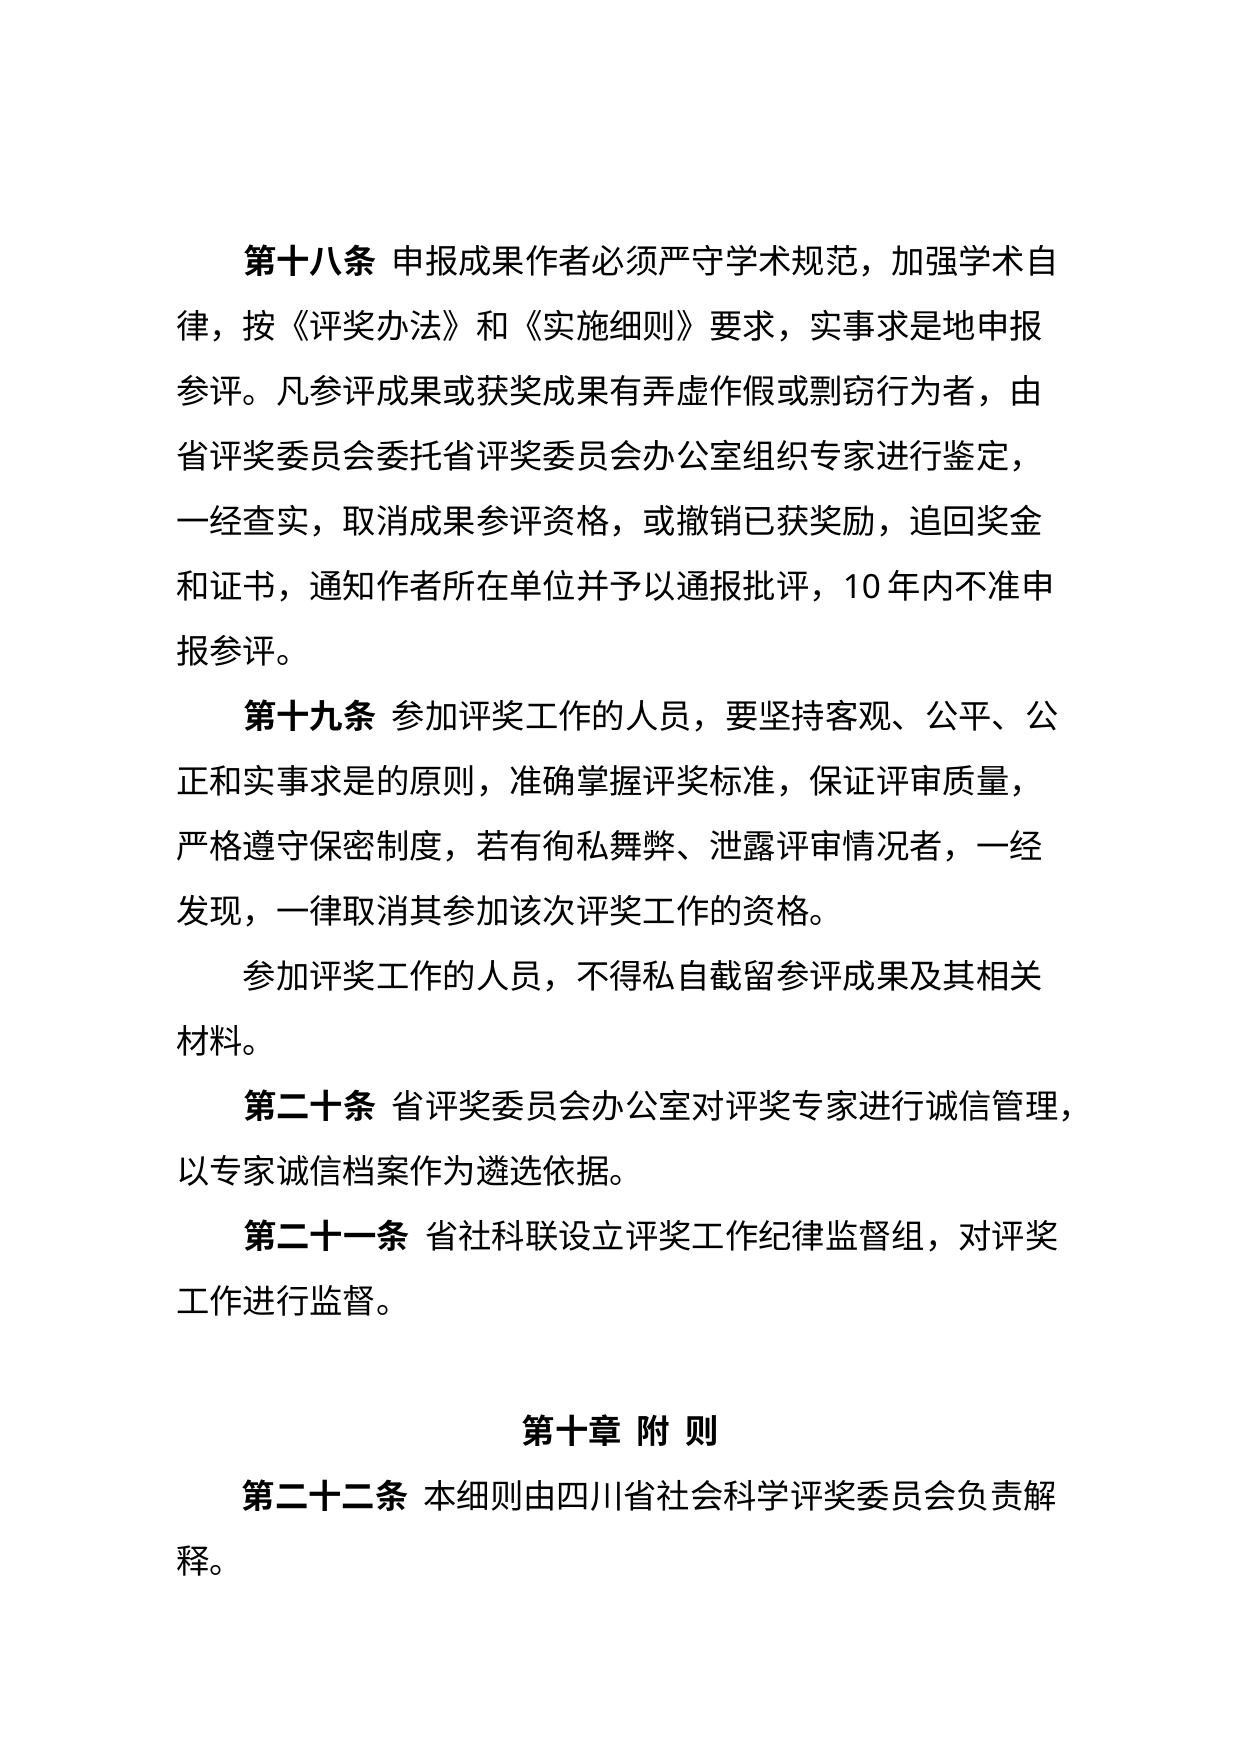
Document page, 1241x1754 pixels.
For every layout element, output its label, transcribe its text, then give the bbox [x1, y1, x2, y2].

text 第二十二条 本细则由四川省社会科学评奖委员会负责解释。 [176, 1462, 1064, 1592]
text 第十章 附 则 [176, 1397, 1064, 1462]
text 第十九条 参加评奖工作的人员，要坚持客观、公平、公正和实事求是的原则，准确掌握评奖标准，保证评审质量，严格遵守保密制度，若有徇私舞弊、泄露评审情况者，一经发现，一律取消其参加该次评奖工作的资格。 [176, 682, 1064, 942]
text 参加评奖工作的人员，不得私自截留参评成果及其相关材料。 [176, 942, 1064, 1072]
text 第十八条 申报成果作者必须严守学术规范，加强学术自律，按《评奖办法》和《实施细则》要求，实事求是地申报参评。凡参评成果或获奖成果有弄虚作假或剽窃行为者，由省评奖委员会委托省评奖委员会办公室组织专家进行鉴定，一经查实，取消成果参评资格，或撤销已获奖励，追回奖金和证书，通知作者所在单位并予以通报批评，10年内不准申报参评。 [176, 227, 1064, 682]
text 第二十条 省评奖委员会办公室对评奖专家进行诚信管理，以专家诚信档案作为遴选依据。 [176, 1072, 1064, 1202]
text 第二十一条 省社科联设立评奖工作纪律监督组，对评奖工作进行监督。 [176, 1202, 1064, 1332]
